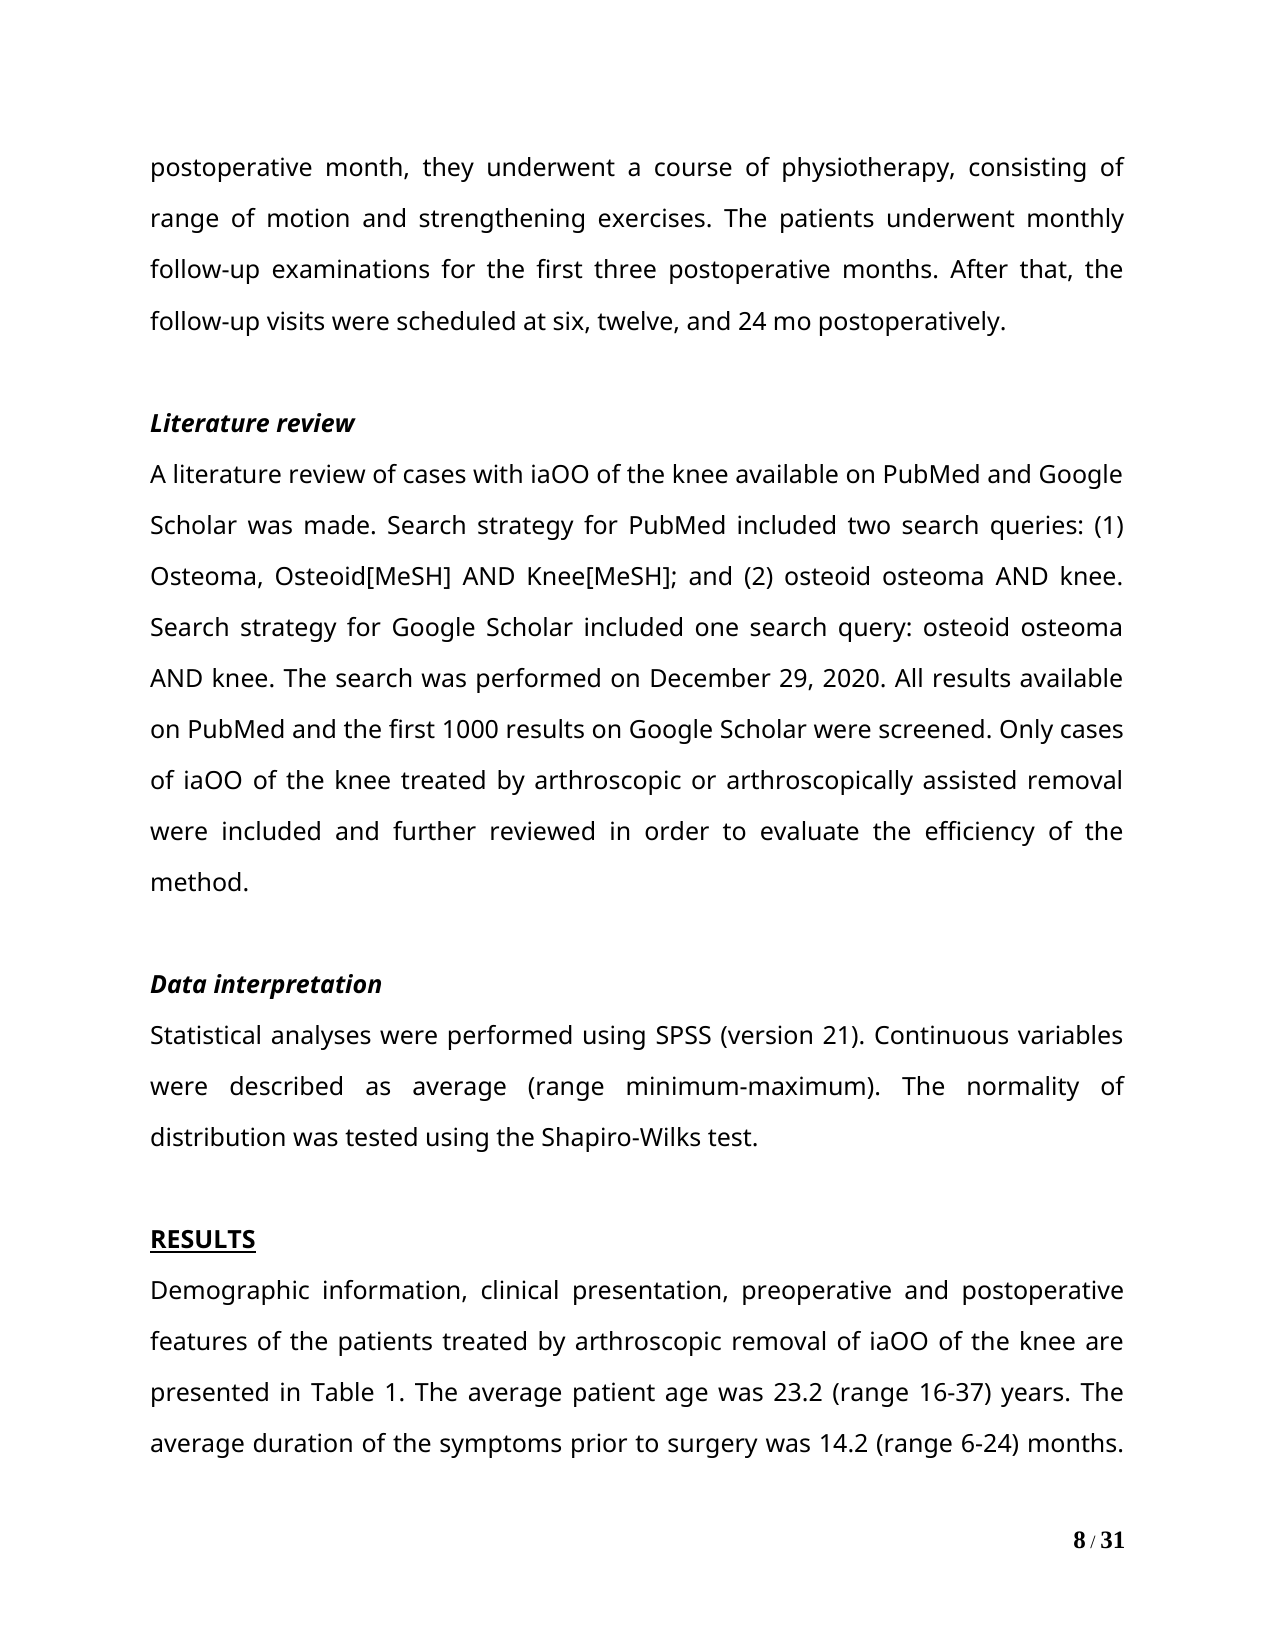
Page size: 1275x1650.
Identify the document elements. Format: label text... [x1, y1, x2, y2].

text Literature review [150, 405, 1125, 439]
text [150, 150, 1125, 337]
text RESULTS [150, 1222, 1125, 1256]
text A literature review of cases with iaOO of the knee available on PubMed and Google Scholar was made. Search strategy for PubMed included two search queries: (1) Osteoma, Osteoid[MeSH] AND Knee[MeSH]; and (2) osteoid osteoma AND knee. Search strategy for Google Scholar included one search query: osteoid osteoma AND knee. The search was performed on December 29, 2020. All results available on PubMed and the first 1000 results on Google Scholar were screened. Only cases of iaOO of the knee treated by arthroscopic or arthroscopically assisted removal were included and further reviewed in order to evaluate the efficiency of the method. [150, 456, 1125, 899]
text Statistical analyses were performed using SPSS (version 21). Continuous variables were described as average (range minimum-maximum). The normality of distribution was tested using the Shapiro-Wilks test. [150, 1018, 1125, 1154]
text Data interpretation [150, 967, 1125, 1001]
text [150, 1273, 1125, 1460]
